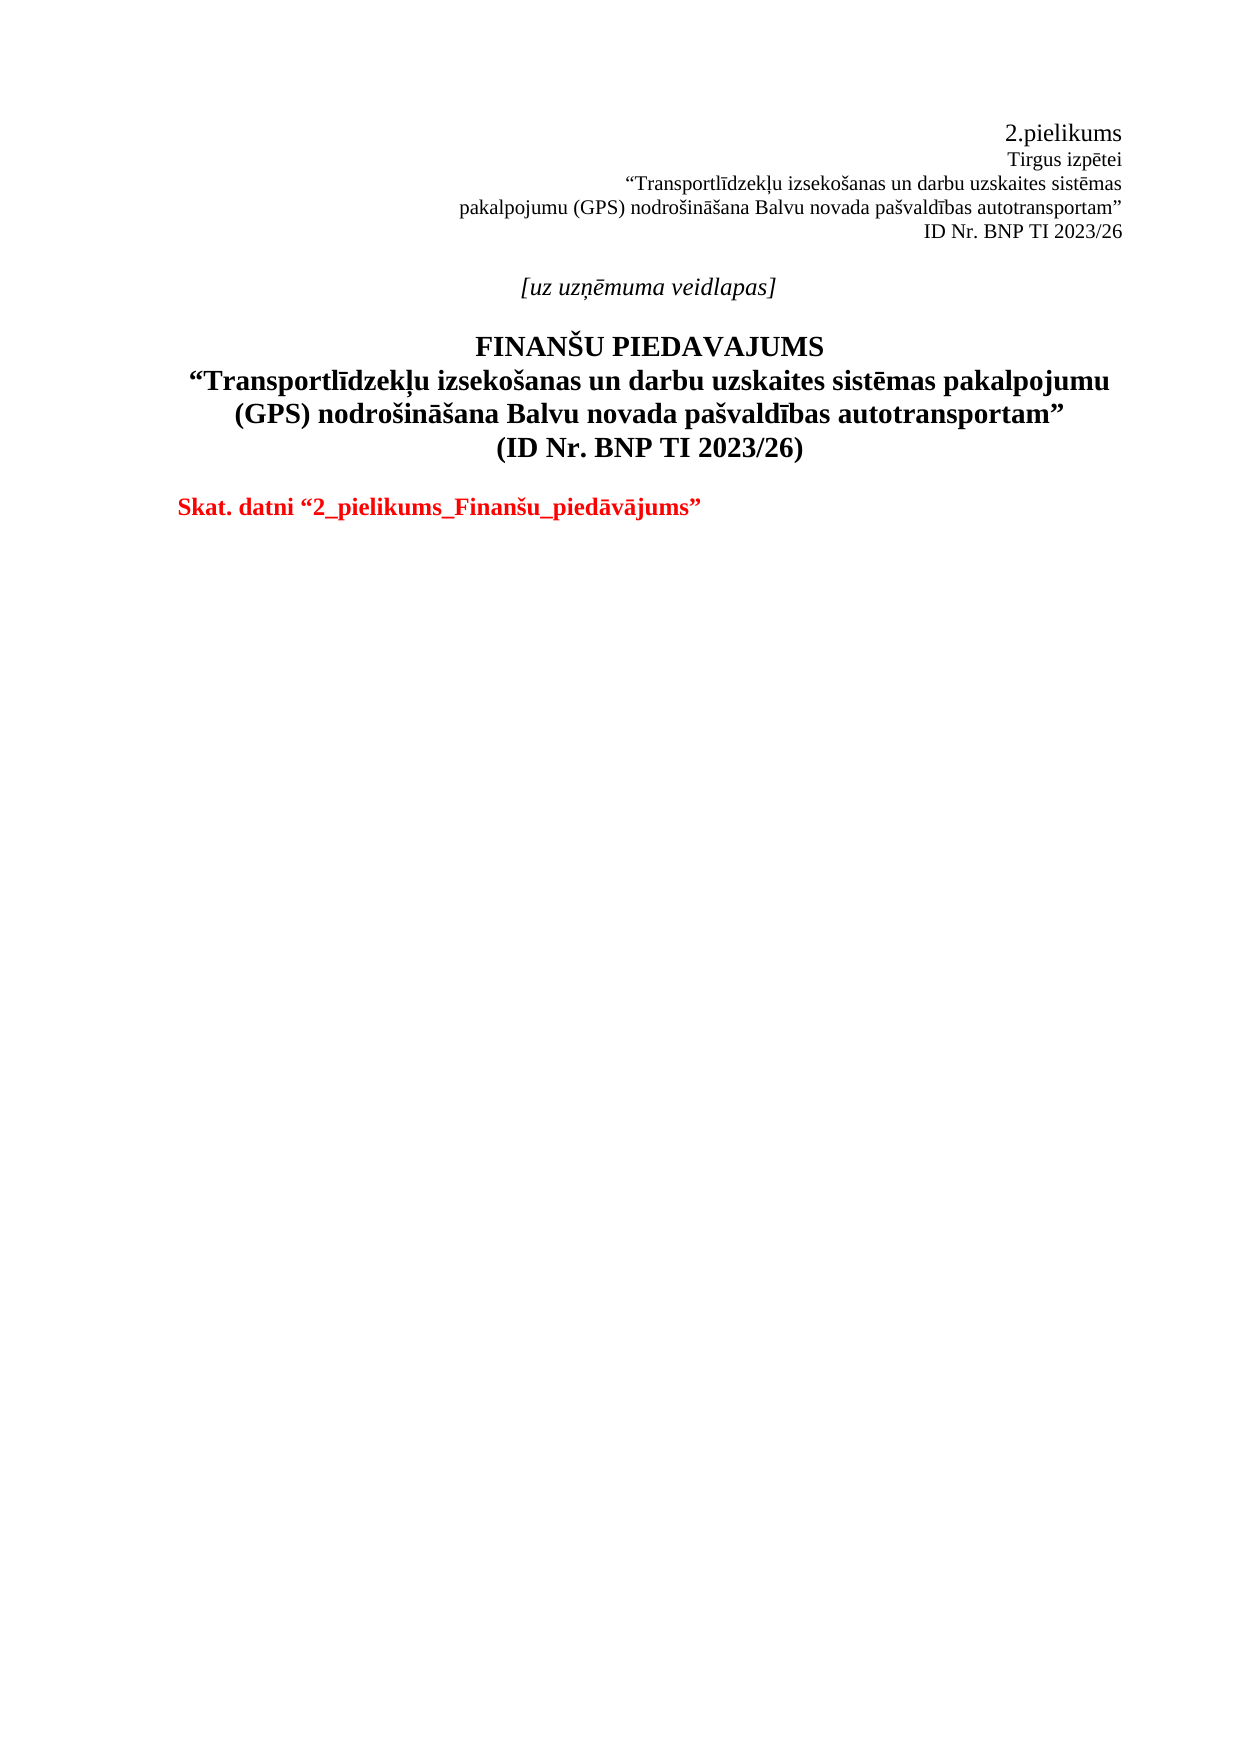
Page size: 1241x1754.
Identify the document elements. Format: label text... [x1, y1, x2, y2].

text 2.pielikums [177, 118, 1122, 147]
text Skat. datni “2_pielikums_Finanšu_piedāvājums” [177, 492, 1122, 521]
text “Transportlīdzekļu izsekošanas un darbu uzskaites sistēmas [177, 171, 1122, 195]
text ID Nr. BNP TI 2023/26 [177, 219, 1122, 243]
text [uz uzņēmuma veidlapas] [177, 272, 1122, 301]
text “Transportlīdzekļu izsekošanas un darbu uzskaites sistēmas pakalpojumu (GPS) nodrošināšana Balvu novada pašvaldības autotransportam” [177, 363, 1122, 430]
text FINANŠU PIEDAVAJUMS [177, 329, 1122, 363]
text Tirgus izpētei [177, 147, 1122, 171]
text pakalpojumu (GPS) nodrošināšana Balvu novada pašvaldības autotransportam” [177, 195, 1122, 219]
text (ID Nr. BNP TI 2023/26) [177, 430, 1122, 463]
